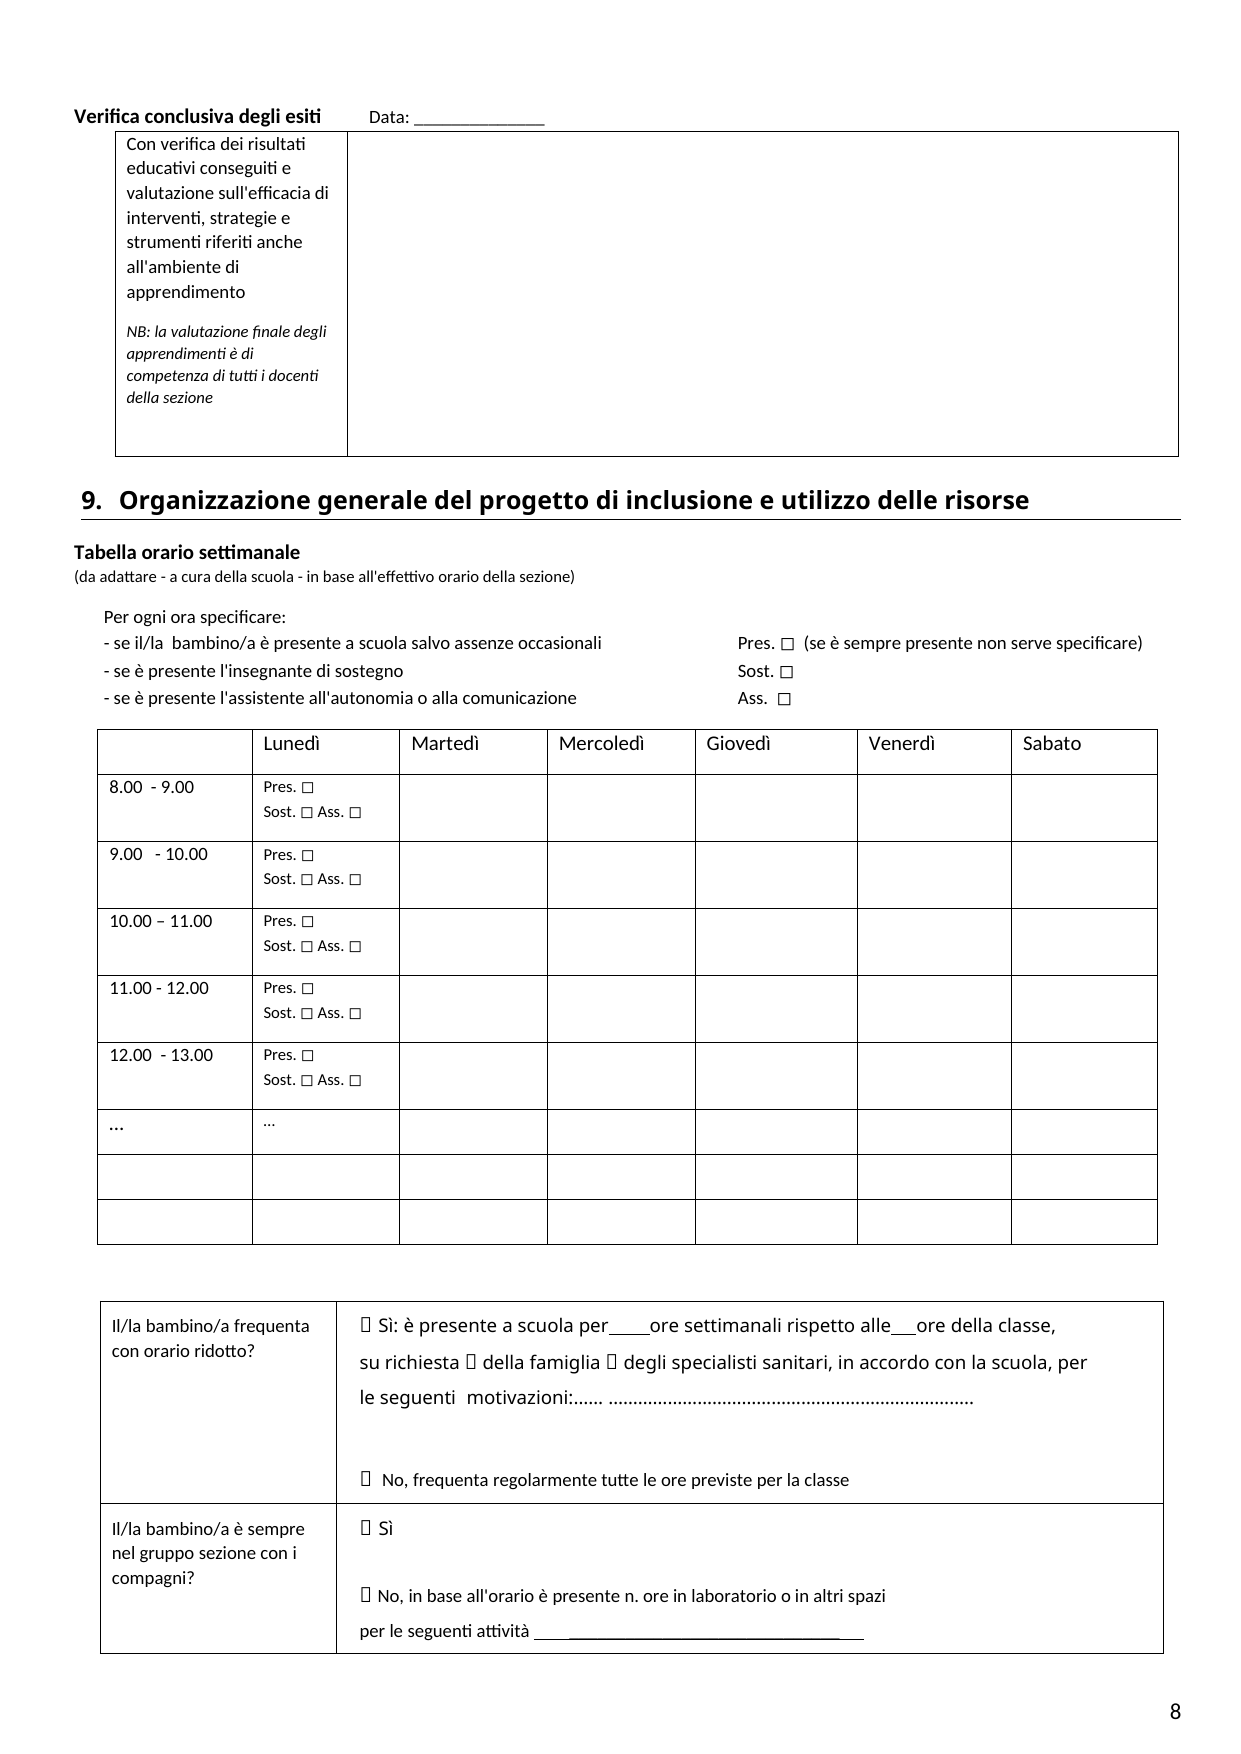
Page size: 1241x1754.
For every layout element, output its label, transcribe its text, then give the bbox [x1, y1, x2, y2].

table_cell [1012, 909, 1157, 975]
table_cell [858, 976, 1011, 1042]
table_cell [858, 1200, 1011, 1244]
table_cell [696, 976, 857, 1042]
table_cell [1012, 775, 1157, 841]
table_cell [858, 1155, 1011, 1199]
table_cell [858, 1110, 1011, 1154]
table_cell 8.00 - 9.00 [98, 775, 252, 841]
table_cell … [253, 1110, 399, 1154]
table_cell … [98, 1110, 252, 1154]
table_cell [400, 976, 547, 1042]
table_cell [696, 1110, 857, 1154]
table_cell Il/la bambino/a è sempre nel gruppo sezione con i compagni? [101, 1504, 336, 1653]
table_header Sabato [1012, 730, 1157, 774]
table_cell 10.00 – 11.00 [98, 909, 252, 975]
table_cell [253, 1155, 399, 1199]
table_cell [696, 1155, 857, 1199]
table_header Mercoledì [548, 730, 695, 774]
table_header  Sì: è presente a scuola per ore settimanali rispetto alle ore della classe, su richiesta  della famiglia  degli specialisti sanitari, in accordo con la scuola, per le seguenti motivazioni:…… ………………………………………………………………..  No, frequenta regolarmente tutte le ore previste per la classe [337, 1302, 1163, 1503]
table_header Con verifica dei risultati educativi conseguiti e valutazione sull'efficacia di interventi, strategie e strumenti riferiti anche all'ambiente di apprendimento NB: la valutazione finale degli apprendimenti è di competenza di tutti i docenti della sezione [116, 132, 347, 456]
table_cell 12.00 - 13.00 [98, 1043, 252, 1109]
table_cell [1012, 1110, 1157, 1154]
text - se è presente l'assistente all'autonomia o alla comunicazione Ass. ◻ [103, 685, 1181, 710]
table_cell [400, 1200, 547, 1244]
text Verifica conclusiva degli esiti Data: ______________ [74, 103, 1181, 129]
table_cell [1012, 976, 1157, 1042]
table_cell [400, 1155, 547, 1199]
table_cell [548, 909, 695, 975]
table_cell [858, 909, 1011, 975]
table_cell [1012, 1155, 1157, 1199]
table_header Venerdì [858, 730, 1011, 774]
table_cell [1012, 1043, 1157, 1109]
table_cell [858, 775, 1011, 841]
table_cell [696, 909, 857, 975]
table_cell Pres. ◻ Sost. ◻ Ass. ◻ [253, 1043, 399, 1109]
table_cell 11.00 - 12.00 [98, 976, 252, 1042]
table_header Lunedì [253, 730, 399, 774]
table_cell  Sì  No, in base all'orario è presente n. ore in laboratorio o in altri spazi per le seguenti attività _____________________________ [337, 1504, 1163, 1653]
table_cell [98, 1200, 252, 1244]
table_cell [858, 1043, 1011, 1109]
table_cell [696, 1200, 857, 1244]
text Per ogni ora specificare: - se il/la bambino/a è presente a scuola salvo assenze occasionali Pres. ◻ (se è sempre presente non serve specificare) - se è presente l'insegnante di sostegno Sost. ◻ [103, 605, 1181, 683]
table_cell [548, 842, 695, 908]
table_cell [98, 1155, 252, 1199]
table_header Il/la bambino/a frequenta con orario ridotto? [101, 1302, 336, 1503]
table_cell [400, 1043, 547, 1109]
table_cell Pres. ◻ Sost. ◻ Ass. ◻ [253, 775, 399, 841]
text Tabella orario settimanale (da adattare - a cura della scuola - in base all'effettivo orario della sezione) [74, 539, 1181, 587]
subtitle Organizzazione generale del progetto di inclusione e utilizzo delle risorse [81, 483, 1181, 519]
table_cell [400, 775, 547, 841]
table_cell [1012, 1200, 1157, 1244]
table_cell [548, 1155, 695, 1199]
table_header [348, 132, 1178, 456]
table_cell [253, 1200, 399, 1244]
table_cell [548, 775, 695, 841]
table_cell [1012, 842, 1157, 908]
table_header [98, 730, 252, 774]
table_cell [548, 1043, 695, 1109]
table_header Martedì [400, 730, 547, 774]
table_cell Pres. ◻ Sost. ◻ Ass. ◻ [253, 842, 399, 908]
table_cell Pres. ◻ Sost. ◻ Ass. ◻ [253, 909, 399, 975]
table_cell Pres. ◻ Sost. ◻ Ass. ◻ [253, 976, 399, 1042]
table_cell [696, 842, 857, 908]
table_cell [548, 1200, 695, 1244]
table_header Giovedì [696, 730, 857, 774]
table_cell [400, 909, 547, 975]
table_cell [696, 775, 857, 841]
table_cell [400, 1110, 547, 1154]
table_cell [548, 976, 695, 1042]
table_cell [400, 842, 547, 908]
table_cell [696, 1043, 857, 1109]
table_cell [548, 1110, 695, 1154]
table_cell [858, 842, 1011, 908]
table_cell 9.00 - 10.00 [98, 842, 252, 908]
